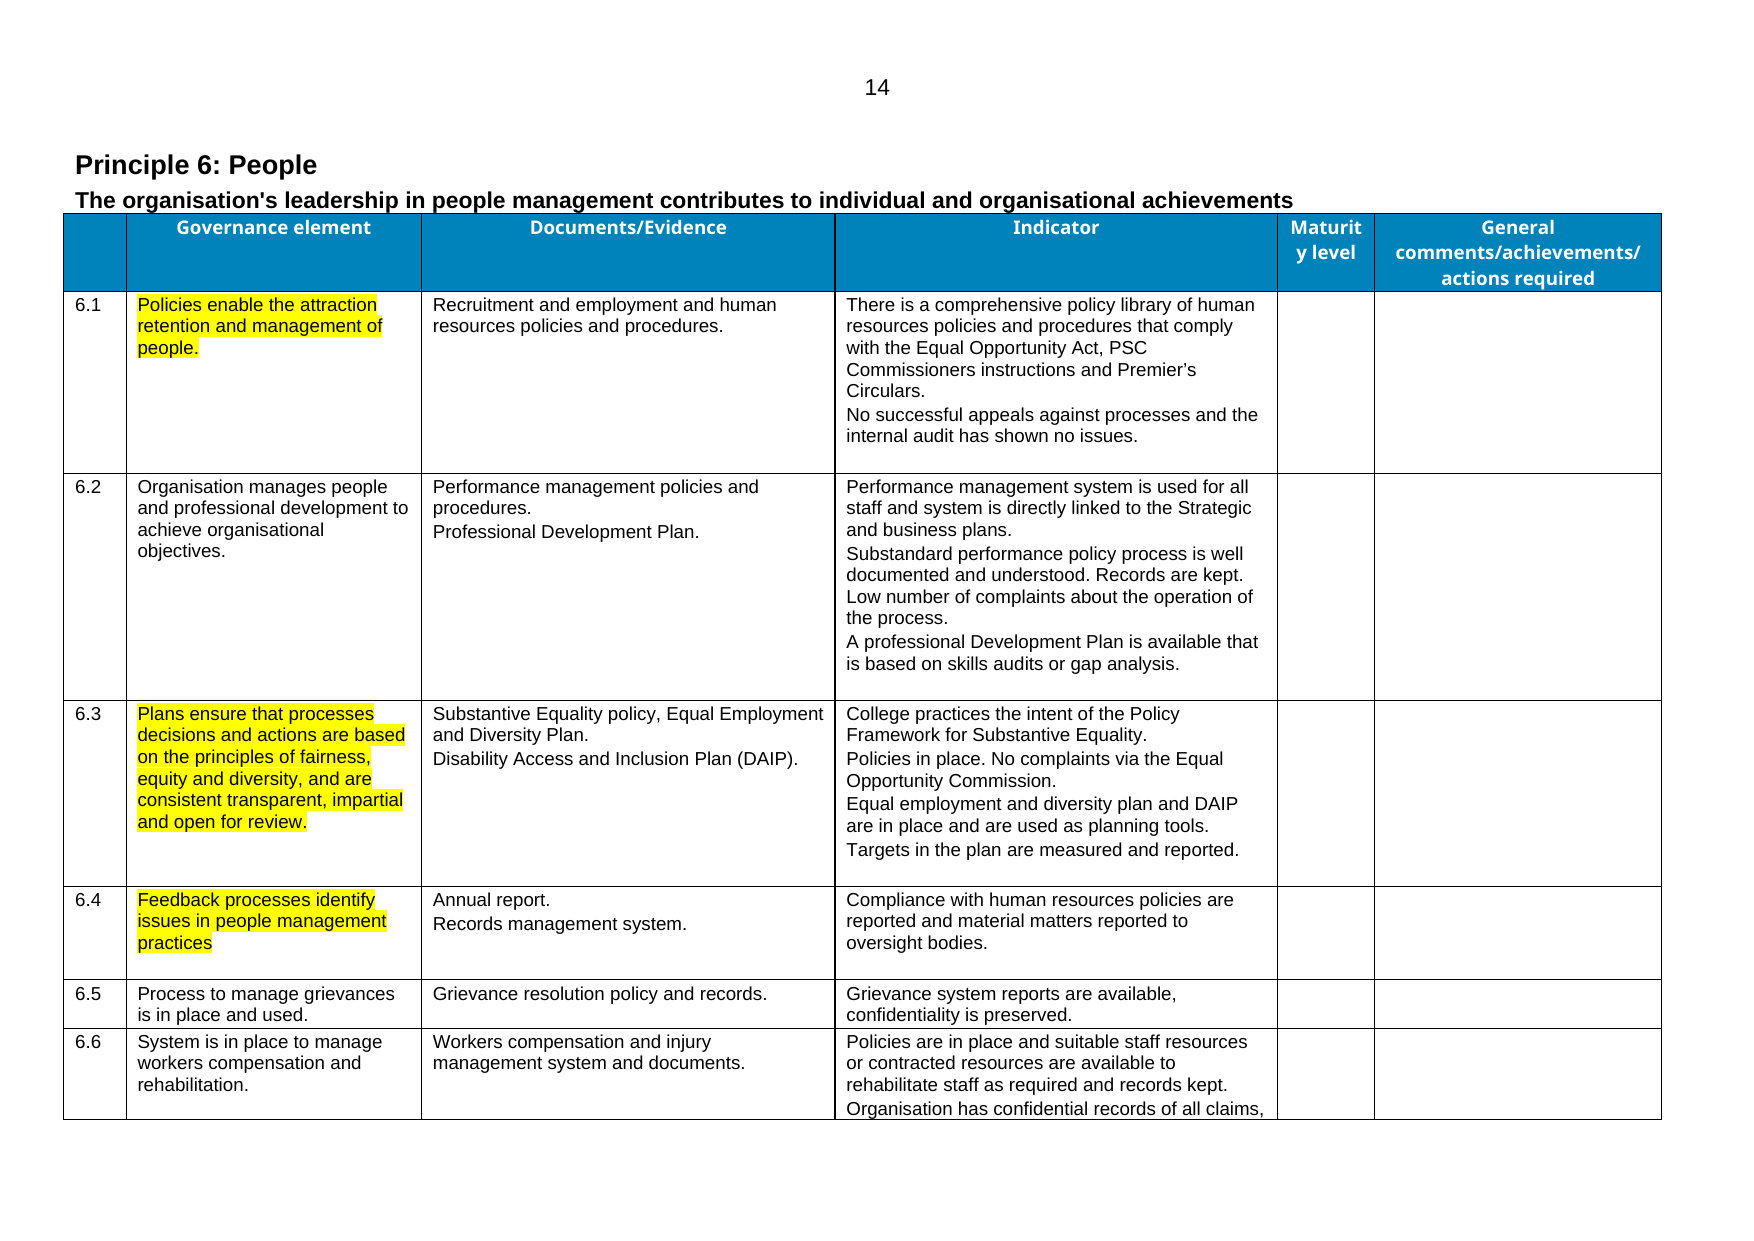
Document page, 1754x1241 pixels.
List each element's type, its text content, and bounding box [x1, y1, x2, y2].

table_cell Annual report. Records management system. [422, 887, 834, 979]
table_cell Performance management system is used for all staff and system is directly linked to the Strategic and business plans. Substandard performance policy process is well documented and understood. Records are kept. Low number of complaints about the operation of the process. A professional Development Plan is available that is based on skills audits or gap analysis. [836, 474, 1277, 699]
table_cell [1278, 701, 1374, 886]
table_cell Organisation manages people and professional development to achieve organisational objectives. [127, 474, 421, 699]
table_cell Performance management policies and procedures. Professional Development Plan. [422, 474, 834, 699]
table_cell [836, 1029, 1277, 1119]
table_cell [1375, 980, 1661, 1027]
table_header [64, 214, 126, 291]
table_cell 6.1 [64, 292, 126, 472]
table_cell [1278, 474, 1374, 699]
table_cell [1375, 1029, 1661, 1119]
table_cell Recruitment and employment and human resources policies and procedures. [422, 292, 834, 472]
table_cell 6.3 [64, 701, 126, 886]
table_cell [1375, 701, 1661, 886]
table_cell There is a comprehensive policy library of human resources policies and procedures that comply with the Equal Opportunity Act, PSC Commissioners instructions and Premier’s Circulars. No successful appeals against processes and the internal audit has shown no issues. [836, 292, 1277, 472]
table_cell [1278, 980, 1374, 1027]
text The organisation's leadership in people management contributes to individual and organisational achievements [75, 187, 1679, 213]
table_cell 6.4 [64, 887, 126, 979]
table_cell [1375, 474, 1661, 699]
table_cell Compliance with human resources policies are reported and material matters reported to oversight bodies. [836, 887, 1277, 979]
table_cell [1278, 887, 1374, 979]
table_cell [1375, 292, 1661, 472]
table_cell Grievance system reports are available, confidentiality is preserved. [836, 980, 1277, 1027]
table_cell Grievance resolution policy and records. [422, 980, 834, 1027]
table_cell Process to manage grievances is in place and used. [127, 980, 421, 1027]
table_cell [422, 1029, 834, 1119]
subtitle Principle 6: People [75, 149, 1679, 180]
table_cell 6.2 [64, 474, 126, 699]
table_cell Feedback processes identify issues in people management practices [127, 887, 421, 979]
table_cell Policies enable the attraction retention and management of people. [127, 292, 421, 472]
table_header Maturity level [1278, 214, 1374, 291]
table_cell [1278, 1029, 1374, 1119]
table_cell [127, 1029, 421, 1119]
table_header Documents/Evidence [422, 214, 834, 291]
table_cell College practices the intent of the Policy Framework for Substantive Equality. Policies in place. No complaints via the Equal Opportunity Commission. Equal employment and diversity plan and DAIP are in place and are used as planning tools. Targets in the plan are measured and reported. [836, 701, 1277, 886]
table_header Indicator [836, 214, 1277, 291]
table_cell [1278, 292, 1374, 472]
table_cell Substantive Equality policy, Equal Employment and Diversity Plan. Disability Access and Inclusion Plan (DAIP). [422, 701, 834, 886]
table_cell [1375, 887, 1661, 979]
table_cell 6.6 [64, 1029, 126, 1119]
table_cell 6.5 [64, 980, 126, 1027]
table_cell Plans ensure that processes decisions and actions are based on the principles of fairness, equity and diversity, and are consistent transparent, impartial and open for review. [127, 701, 421, 886]
table_header General comments/achievements/ actions required [1375, 214, 1661, 291]
table_header Governance element [127, 214, 421, 291]
